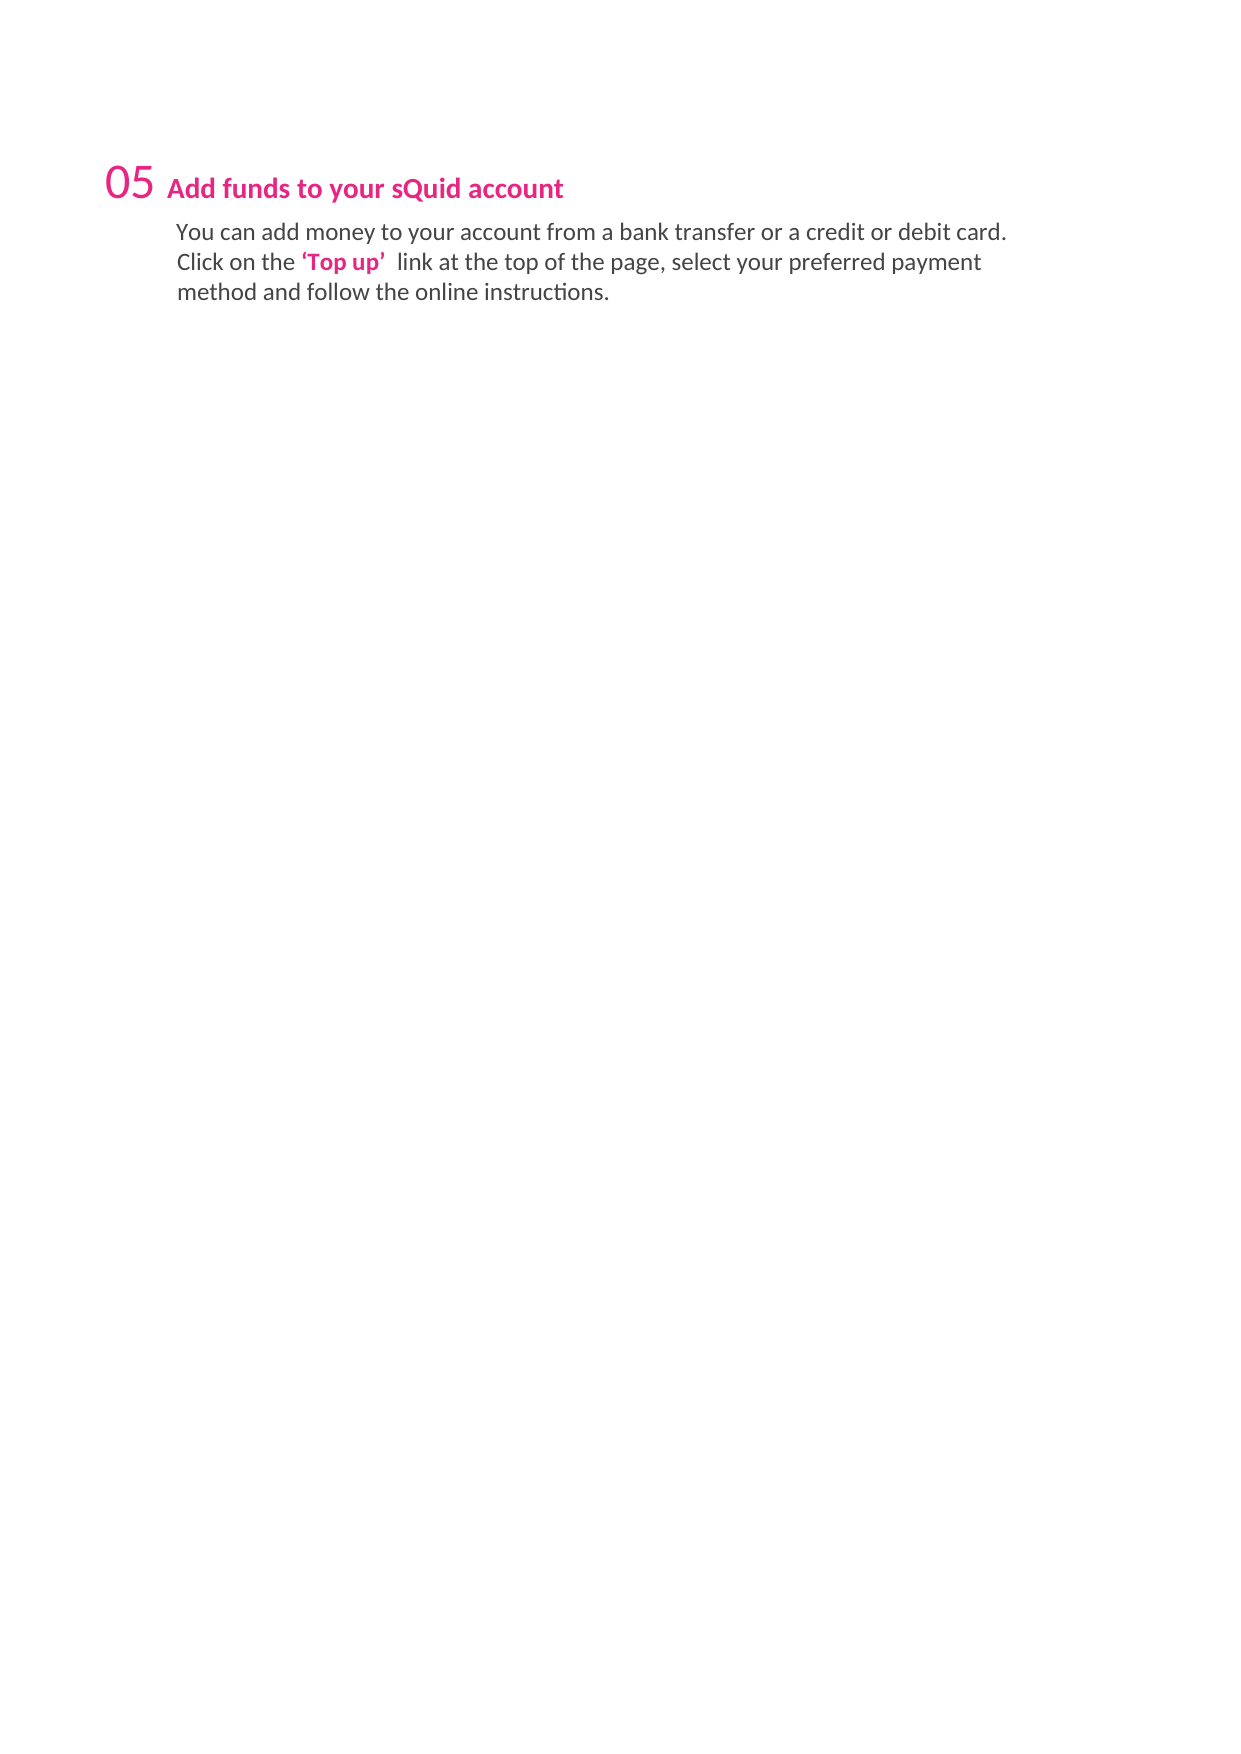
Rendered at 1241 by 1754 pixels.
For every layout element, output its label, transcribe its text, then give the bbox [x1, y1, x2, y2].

text You can add money to your account from a bank transfer or a credit or debit card. Click on the ‘Top up’ link at the top of the page, select your preferred payment method and follow the online instructions. [176, 216, 1045, 307]
subtitle 05 Add funds to your sQuid account [105, 150, 1240, 211]
